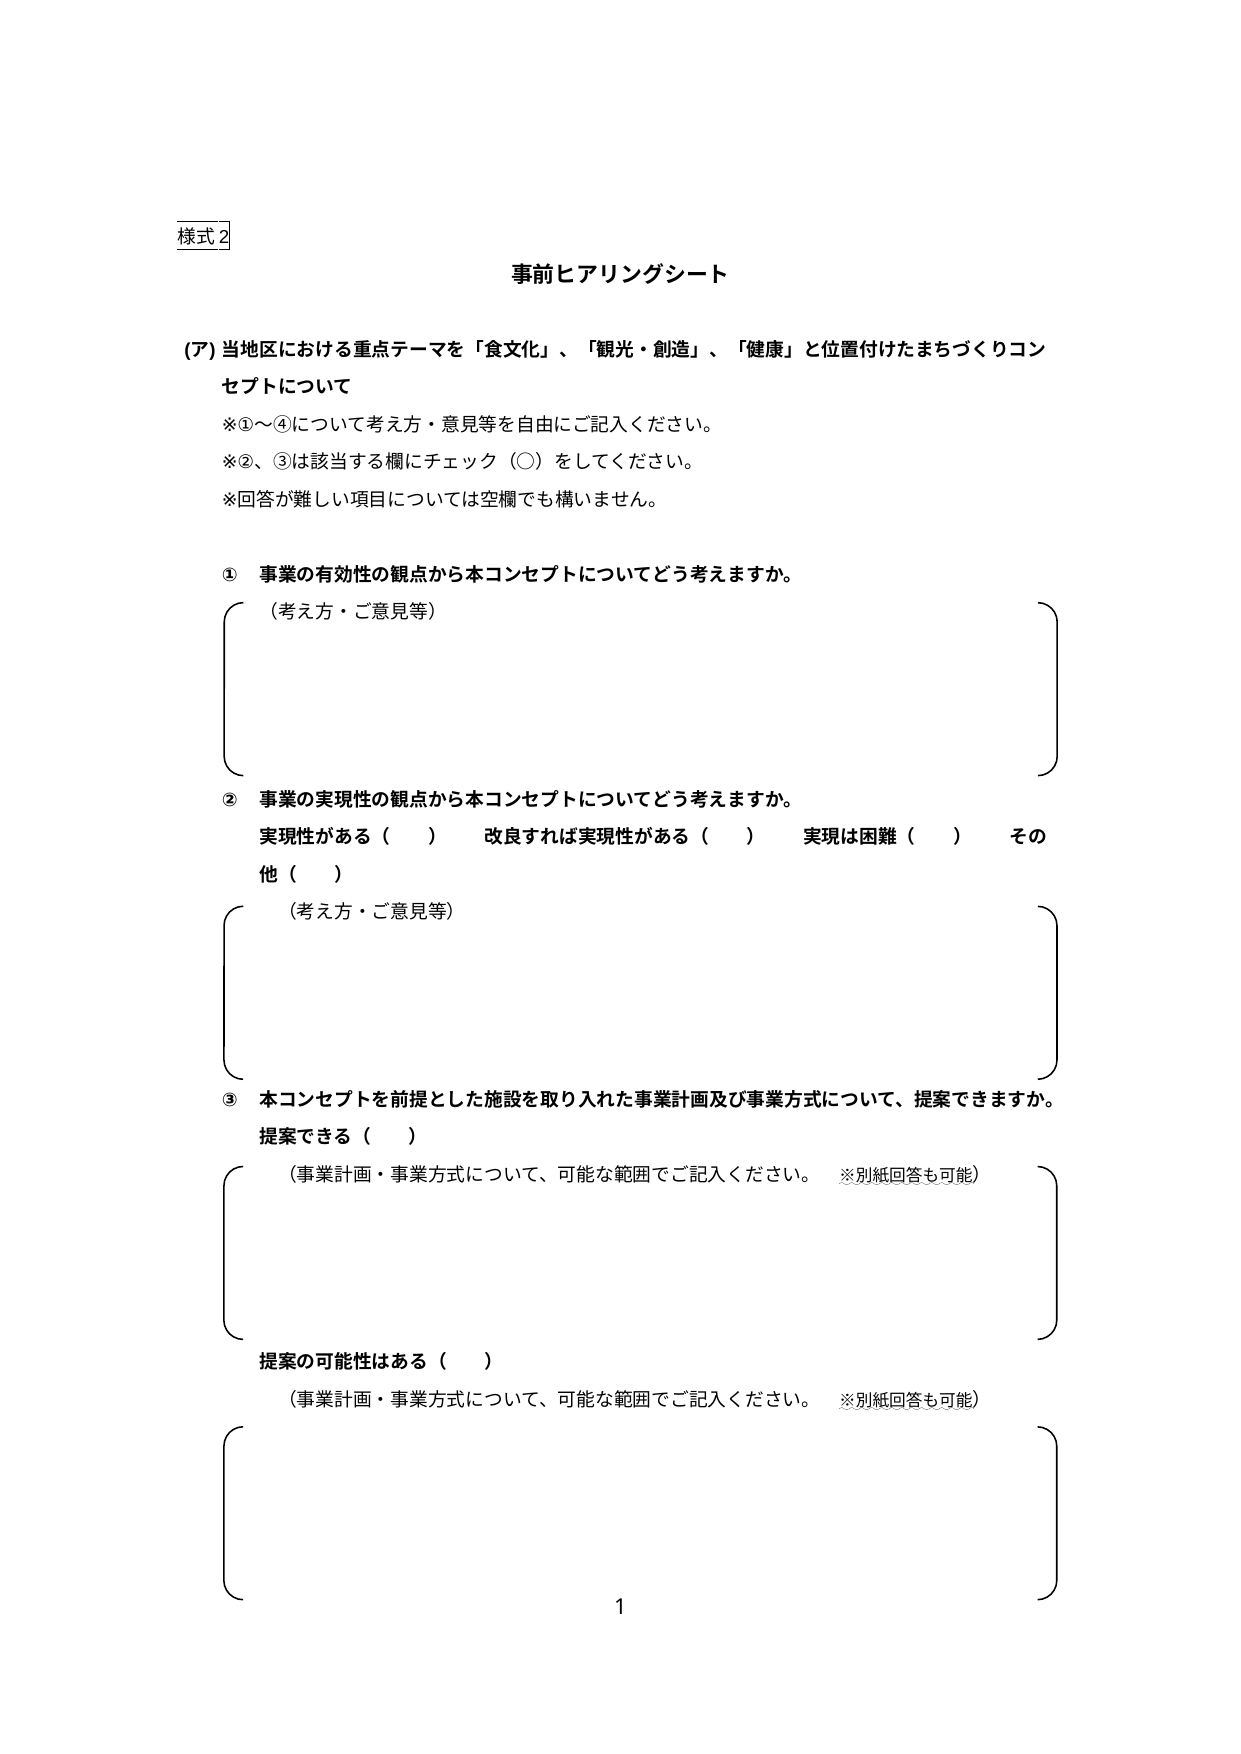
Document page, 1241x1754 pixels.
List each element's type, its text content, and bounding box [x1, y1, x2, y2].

list ※回答が難しい項目については空欄でも構いません。 [222, 479, 1063, 517]
list （考え方・ご意見等） [259, 592, 1063, 629]
list （事業計画・事業方式について、可能な範囲でご記入ください。 ※別紙回答も可能） [259, 1379, 1063, 1417]
list 事業の実現性の観点から本コンセプトについてどう考えますか。 [222, 779, 1063, 817]
list 本コンセプトを前提とした施設を取り入れた事業計画及び事業方式について、提案できますか。 [222, 1079, 1063, 1117]
text 様式2 [177, 217, 1063, 254]
text 事前ヒアリングシート [177, 254, 1063, 292]
list 実現性がある（ ） 改良すれば実現性がある（ ） 実現は困難（ ） その他（ ） [259, 817, 1063, 892]
list （事業計画・事業方式について、可能な範囲でご記入ください。 ※別紙回答も可能） [259, 1154, 1063, 1192]
list ※②、③は該当する欄にチェック（○）をしてください。 [222, 442, 1063, 479]
list （考え方・ご意見等） [259, 892, 1063, 929]
list 当地区における重点テーマを「食文化」、「観光・創造」、「健康」と位置付けたまちづくりコンセプトについて [184, 329, 1063, 404]
list 提案できる（ ） [259, 1117, 1063, 1154]
list 提案の可能性はある（ ） [259, 1342, 1063, 1379]
list ※①～④について考え方・意見等を自由にご記入ください。 [222, 404, 1063, 442]
list 事業の有効性の観点から本コンセプトについてどう考えますか。 [222, 554, 1063, 592]
